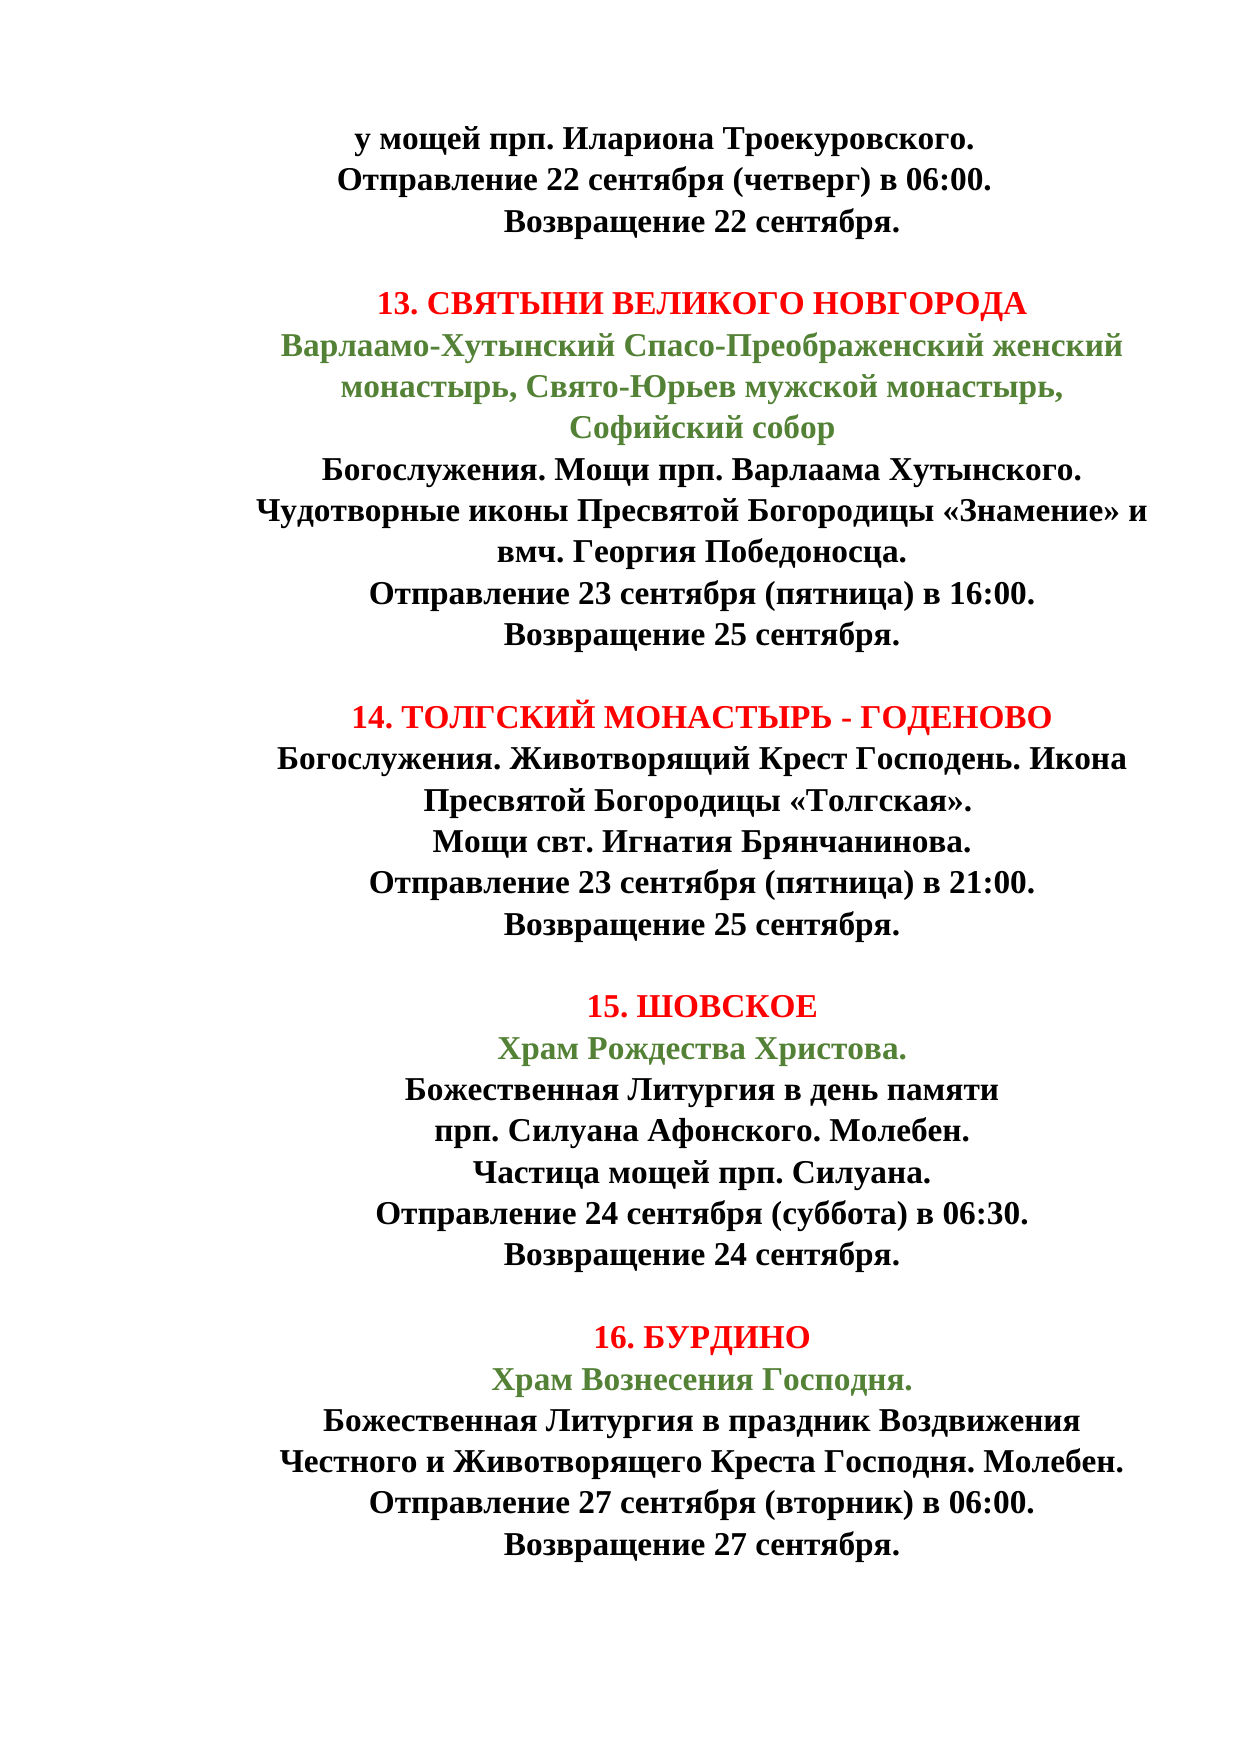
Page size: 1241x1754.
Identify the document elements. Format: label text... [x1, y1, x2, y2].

list 14. ТОЛГСКИЙ МОНАСТЫРЬ - ГОДЕНОВО [252, 697, 1152, 735]
list Возвращение 27 сентября. [252, 1524, 1152, 1562]
list Варлаамо-Хутынский Спасо-Преображенский женский монастырь, Свято-Юрьев мужской монастырь, Софийский собор [252, 325, 1152, 446]
list Божественная Литургия в день памяти [252, 1069, 1152, 1108]
list Храм Рождества Христова. [252, 1028, 1152, 1066]
list Возвращение 24 сентября. [252, 1235, 1152, 1273]
list Возвращение 25 сентября. [252, 614, 1152, 653]
list Храм Вознесения Господня. [252, 1359, 1152, 1397]
list Отправление 24 сентября (суббота) в 06:30. [252, 1193, 1152, 1232]
list прп. Силуана Афонского. Молебен. [252, 1111, 1152, 1149]
list 13. СВЯТЫНИ ВЕЛИКОГО НОВГОРОДА [252, 283, 1152, 322]
list Богослужения. Животворящий Крест Господень. Икона Пресвятой Богородицы «Толгская». Мощи свт. Игнатия Брянчанинова. [252, 738, 1152, 859]
list Возвращение 22 сентября. [252, 201, 1152, 239]
list Отправление 27 сентября (вторник) в 06:00. [252, 1483, 1152, 1521]
list Божественная Литургия в праздник Воздвижения Честного и Животворящего Креста Господня. Молебен. [252, 1400, 1152, 1480]
list 16. БУРДИНО [252, 1317, 1152, 1356]
list Возвращение 25 сентября. [252, 904, 1152, 942]
list Отправление 23 сентября (пятница) в 21:00. [252, 862, 1152, 901]
list Богослужения. Мощи прп. Варлаама Хутынского. Чудотворные иконы Пресвятой Богородицы «Знамение» и вмч. Георгия Победоносца. [252, 449, 1152, 570]
text Отправление 22 сентября (четверг) в 06:00. [177, 159, 1152, 198]
list 15. ШОВСКОЕ [252, 987, 1152, 1025]
list Частица мощей прп. Силуана. [252, 1152, 1152, 1190]
list Отправление 23 сентября (пятница) в 16:00. [252, 573, 1152, 611]
text у мощей прп. Илариона Троекуровского. [177, 118, 1152, 156]
